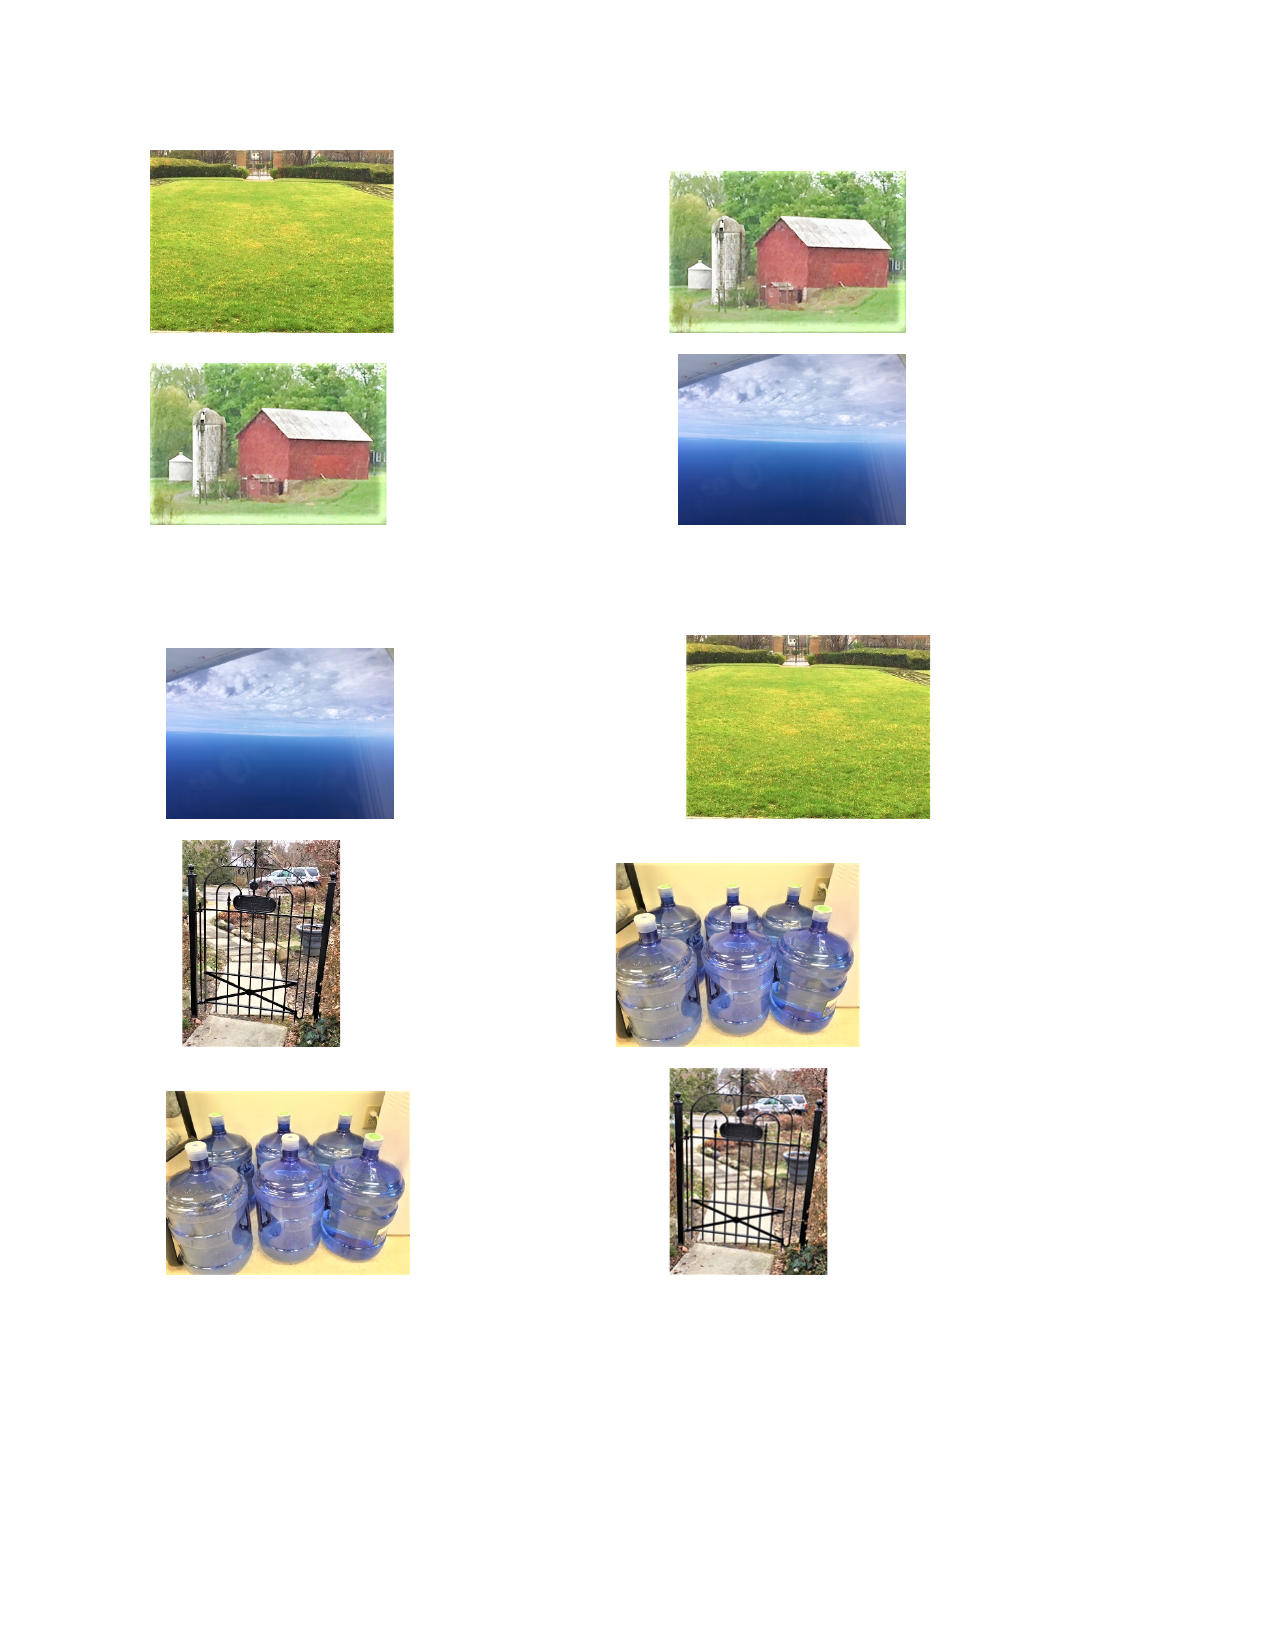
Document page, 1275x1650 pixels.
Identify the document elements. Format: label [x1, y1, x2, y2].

picture [150, 363, 387, 525]
picture [678, 354, 906, 525]
picture [150, 150, 394, 333]
picture [669, 1068, 828, 1275]
picture [669, 171, 906, 333]
picture [182, 840, 341, 1047]
picture [166, 648, 394, 819]
picture [615, 863, 860, 1047]
picture [166, 1091, 410, 1275]
picture [686, 635, 930, 819]
